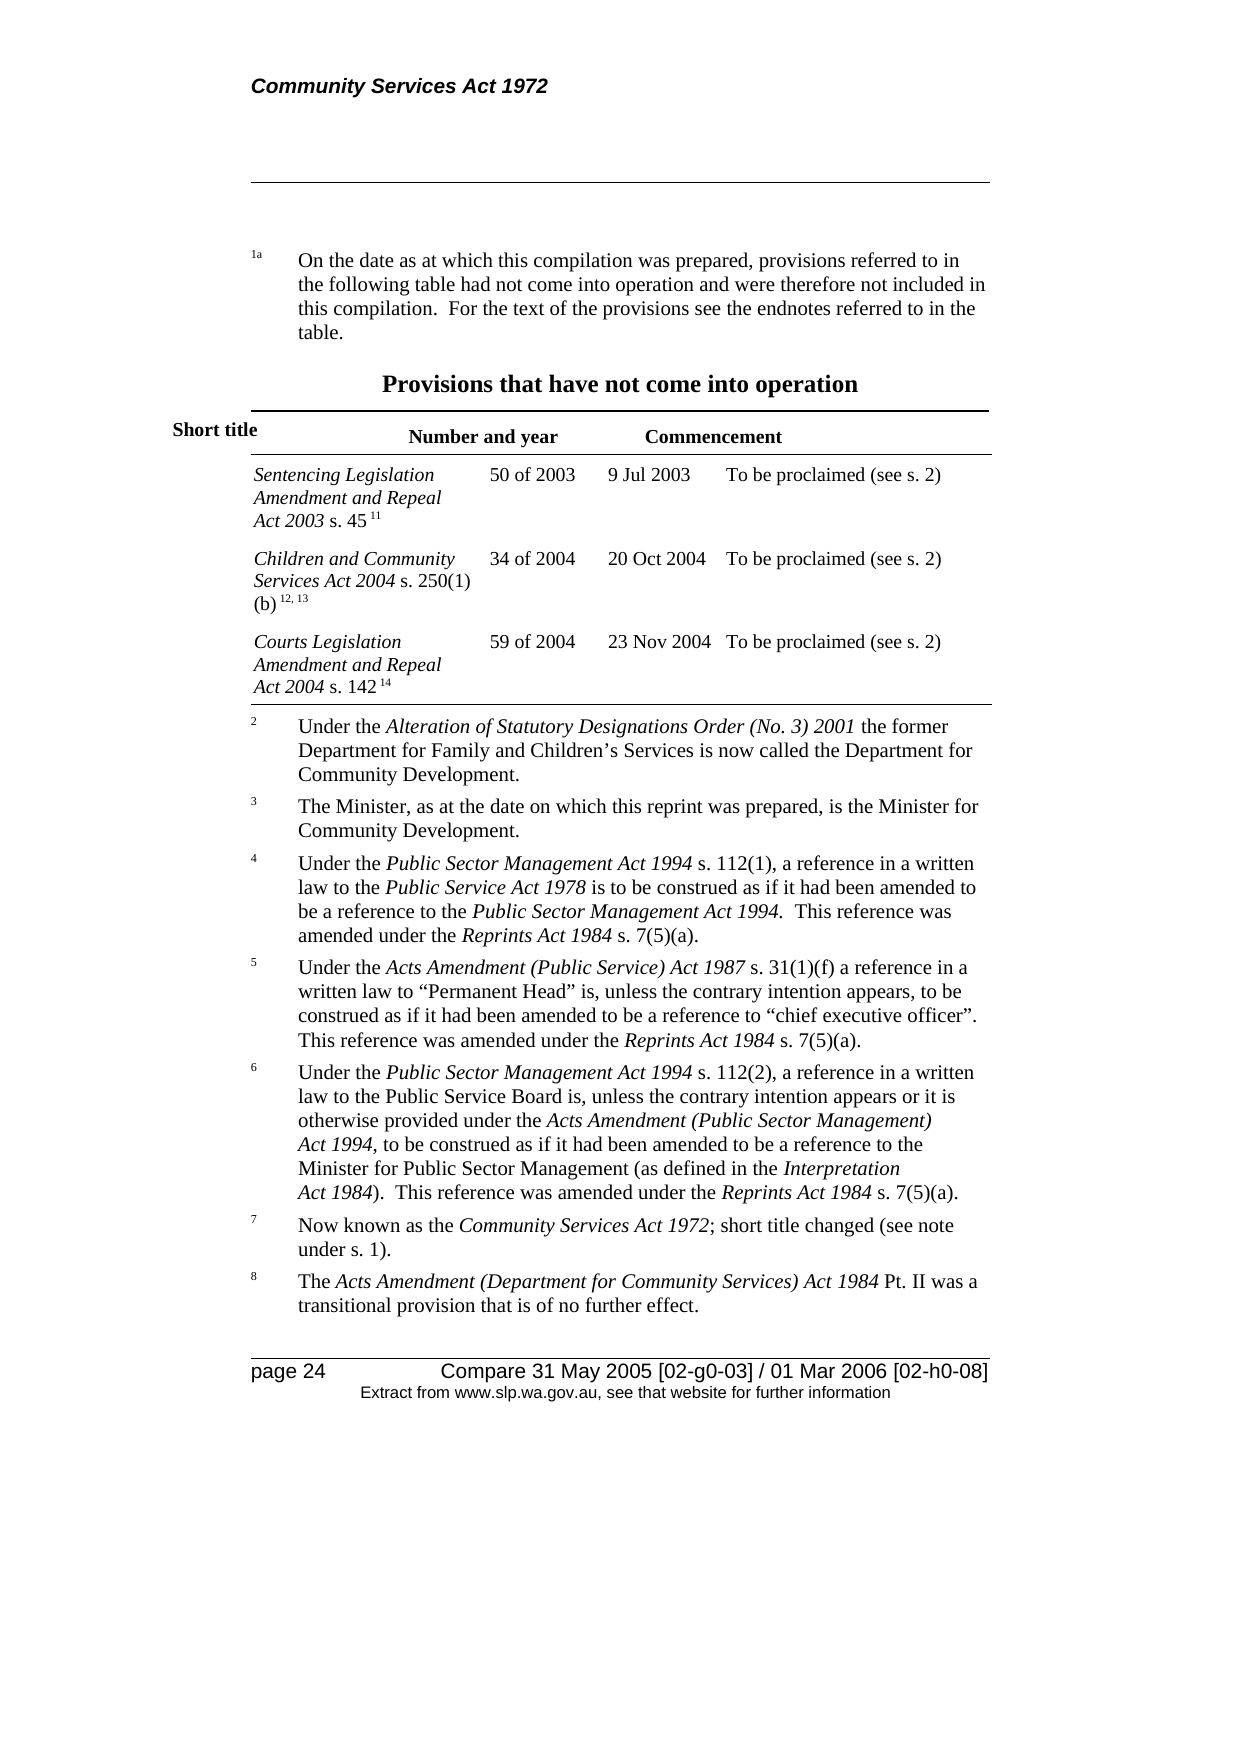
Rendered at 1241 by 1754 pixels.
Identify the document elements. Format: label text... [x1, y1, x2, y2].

subtitle Provisions that have not come into operation [251, 369, 990, 397]
text 8 The Acts Amendment (Department for Community Services) Act 1984 Pt. II was a transitional provision that is of no further effect. [251, 1269, 990, 1317]
table_header Commencement [723, 412, 989, 454]
table_cell 9 Jul 2003 [605, 455, 723, 538]
table_cell To be proclaimed (see s. 2) [723, 455, 992, 538]
table_header Short title [251, 412, 487, 454]
text 3 The Minister, as at the date on which this reprint was prepared, is the Minister for Community Development. [251, 794, 990, 842]
text 2 Under the Alteration of Statutory Designations Order (No. 3) 2001 the former Department for Family and Children’s Services is now called the Department for Community Development. [251, 714, 990, 786]
table_header Number and year [487, 412, 605, 454]
table_cell 50 of 2003 [487, 455, 605, 538]
table_cell 34 of 2004 [487, 538, 605, 621]
table_cell Children and Community Services Act 2004 s. 250(1)(b) 12, 13 [251, 538, 487, 621]
table_cell To be proclaimed (see s. 2) [723, 621, 992, 704]
table_cell Courts Legislation Amendment and Repeal Act 2004 s. 142 14 [251, 621, 487, 704]
table_cell To be proclaimed (see s. 2) [723, 538, 992, 621]
table_cell 20 Oct 2004 [605, 538, 723, 621]
text 1a On the date as at which this compilation was prepared, provisions referred to in the following table had not come into operation and were therefore not included in this compilation. For the text of the provisions see the endnotes referred to in the table. [251, 247, 990, 344]
table_cell Sentencing Legislation Amendment and Repeal Act 2003 s. 45 11 [251, 455, 487, 538]
text 5 Under the Acts Amendment (Public Service) Act 1987 s. 31(1)(f) a reference in a written law to “Permanent Head” is, unless the contrary intention appears, to be construed as if it had been amended to be a reference to “chief executive officer”. This reference was amended under the Reprints Act 1984 s. 7(5)(a). [251, 955, 990, 1052]
table_cell 23 Nov 2004 [605, 621, 723, 704]
table_header Assent [605, 412, 723, 454]
text 7 Now known as the Community Services Act 1972; short title changed (see note under s. 1). [251, 1213, 990, 1261]
text 4 Under the Public Sector Management Act 1994 s. 112(1), a reference in a written law to the Public Service Act 1978 is to be construed as if it had been amended to be a reference to the Public Sector Management Act 1994. This reference was amended under the Reprints Act 1984 s. 7(5)(a). [251, 851, 990, 947]
table_cell 59 of 2004 [487, 621, 605, 704]
text 6 Under the Public Sector Management Act 1994 s. 112(2), a reference in a written law to the Public Service Board is, unless the contrary intention appears or it is otherwise provided under the Acts Amendment (Public Sector Management) Act 1994, to be construed as if it had been amended to be a reference to the Minister for Public Sector Management (as defined in the Interpretation Act 1984). This reference was amended under the Reprints Act 1984 s. 7(5)(a). [251, 1060, 990, 1204]
